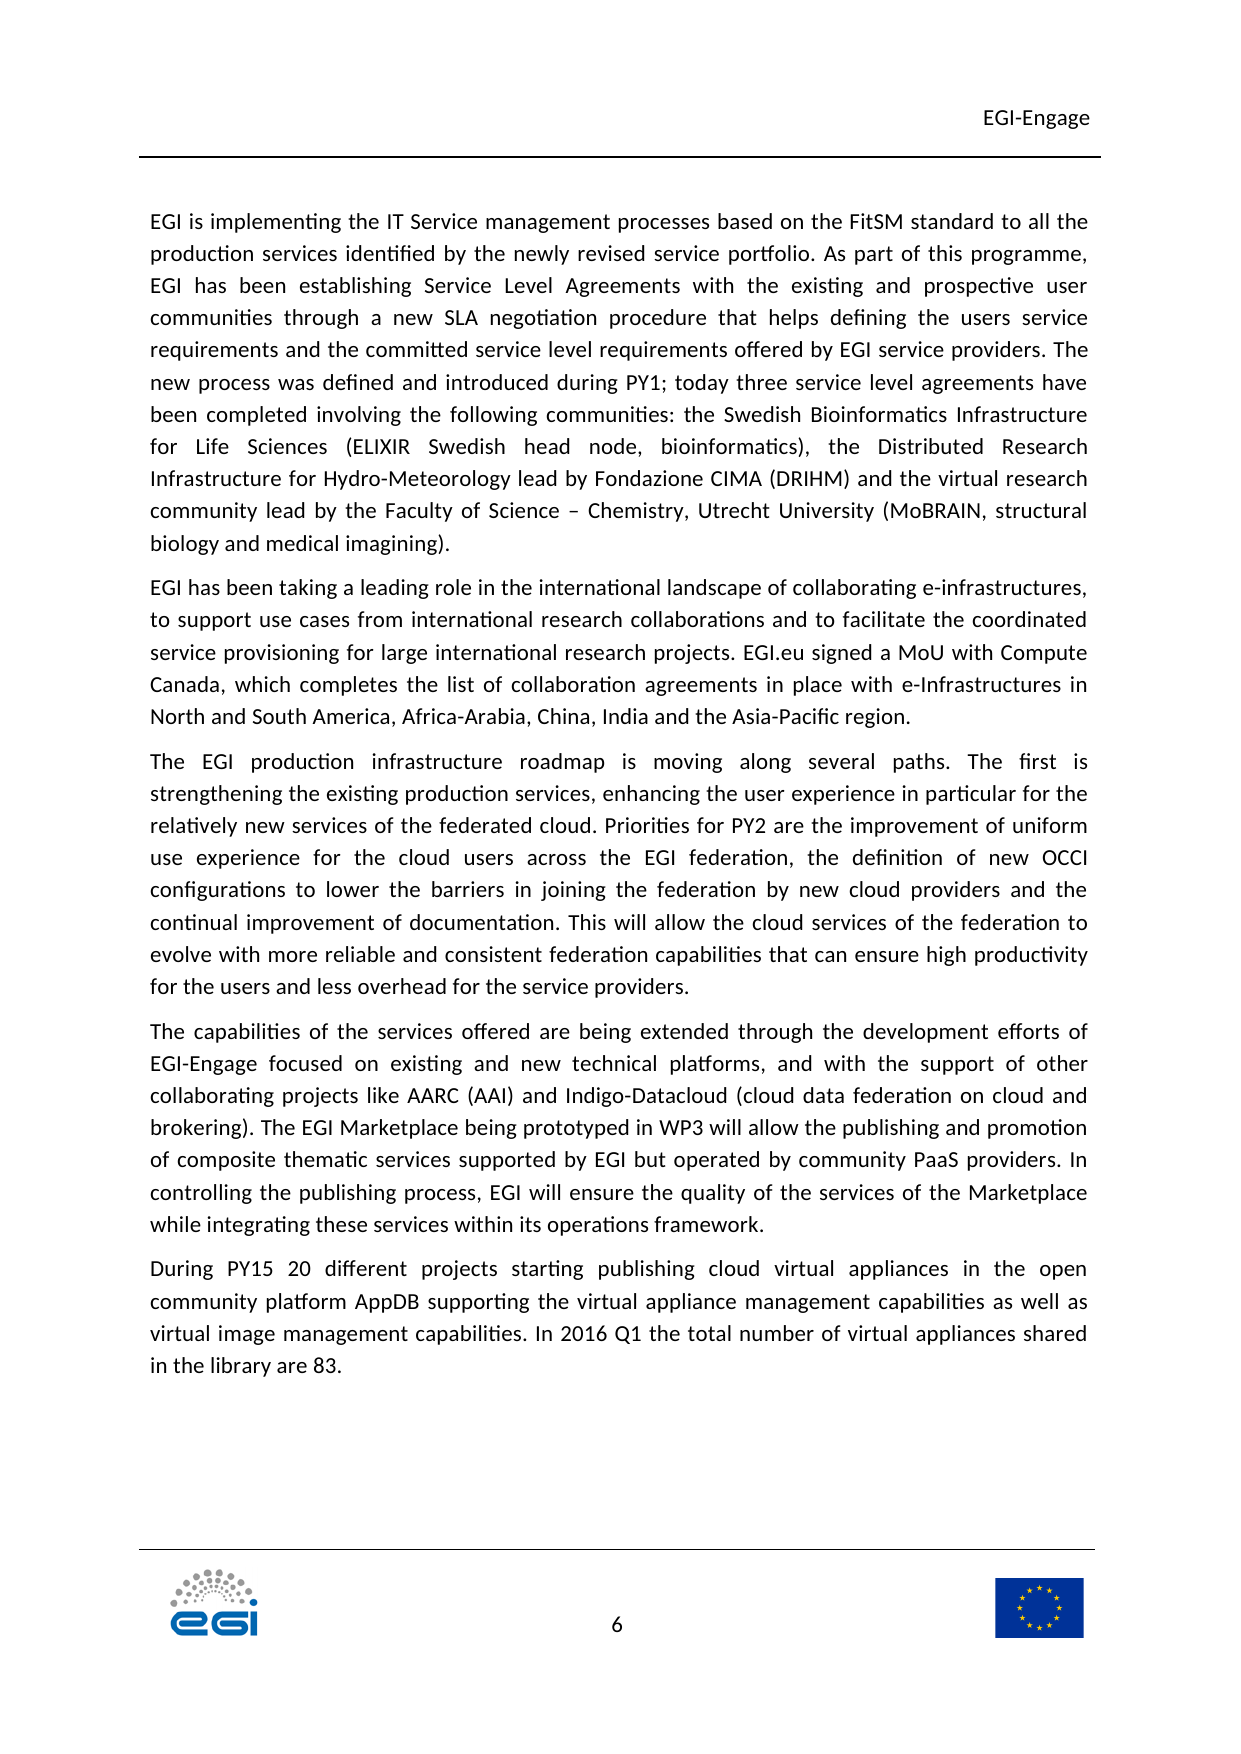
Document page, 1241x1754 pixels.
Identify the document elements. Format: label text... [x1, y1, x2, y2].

text EGI has been taking a leading role in the international landscape of collaborating e-infrastructures, to support use cases from international research collaborations and to facilitate the coordinated service provisioning for large international research projects. EGI.eu signed a MoU with Compute Canada, which completes the list of collaboration agreements in place with e-Infrastructures in North and South America, Africa-Arabia, China, India and the Asia-Pacific region. [150, 573, 1090, 730]
text The capabilities of the services offered are being extended through the development efforts of EGI-Engage focused on existing and new technical platforms, and with the support of other collaborating projects like AARC (AAI) and Indigo-Datacloud (cloud data federation on cloud and brokering). The EGI Marketplace being prototyped in WP3 will allow the publishing and promotion of composite thematic services supported by EGI but operated by community PaaS providers. In controlling the publishing process, EGI will ensure the quality of the services of the Marketplace while integrating these services within its operations framework. [150, 1017, 1090, 1238]
text EGI is implementing the IT Service management processes based on the FitSM standard to all the production services identified by the newly revised service portfolio. As part of this programme, EGI has been establishing Service Level Agreements with the existing and prospective user communities through a new SLA negotiation procedure that helps defining the users service requirements and the committed service level requirements offered by EGI service providers. The new process was defined and introduced during PY1; today three service level agreements have been completed involving the following communities: the Swedish Bioinformatics Infrastructure for Life Sciences (ELIXIR Swedish head node, bioinformatics), the Distributed Research Infrastructure for Hydro-Meteorology lead by Fondazione CIMA (DRIHM) and the virtual research community lead by the Faculty of Science – Chemistry, Utrecht University (MoBRAIN, structural biology and medical imagining). [150, 207, 1090, 557]
text During PY15 20 different projects starting publishing cloud virtual appliances in the open community platform AppDB supporting the virtual appliance management capabilities as well as virtual image management capabilities. In 2016 Q1 the total number of virtual appliances shared in the library are 83. [150, 1254, 1090, 1379]
picture [995, 1578, 1084, 1638]
text The EGI production infrastructure roadmap is moving along several paths. The first is strengthening the existing production services, enhancing the user experience in particular for the relatively new services of the federated cloud. Priorities for PY2 are the improvement of uniform use experience for the cloud users across the EGI federation, the definition of new OCCI configurations to lower the barriers in joining the federation by new cloud providers and the continual improvement of documentation. This will allow the cloud services of the federation to evolve with more reliable and consistent federation capabilities that can ensure high productivity for the users and less overhead for the service providers. [150, 747, 1090, 1000]
picture [150, 1567, 276, 1638]
